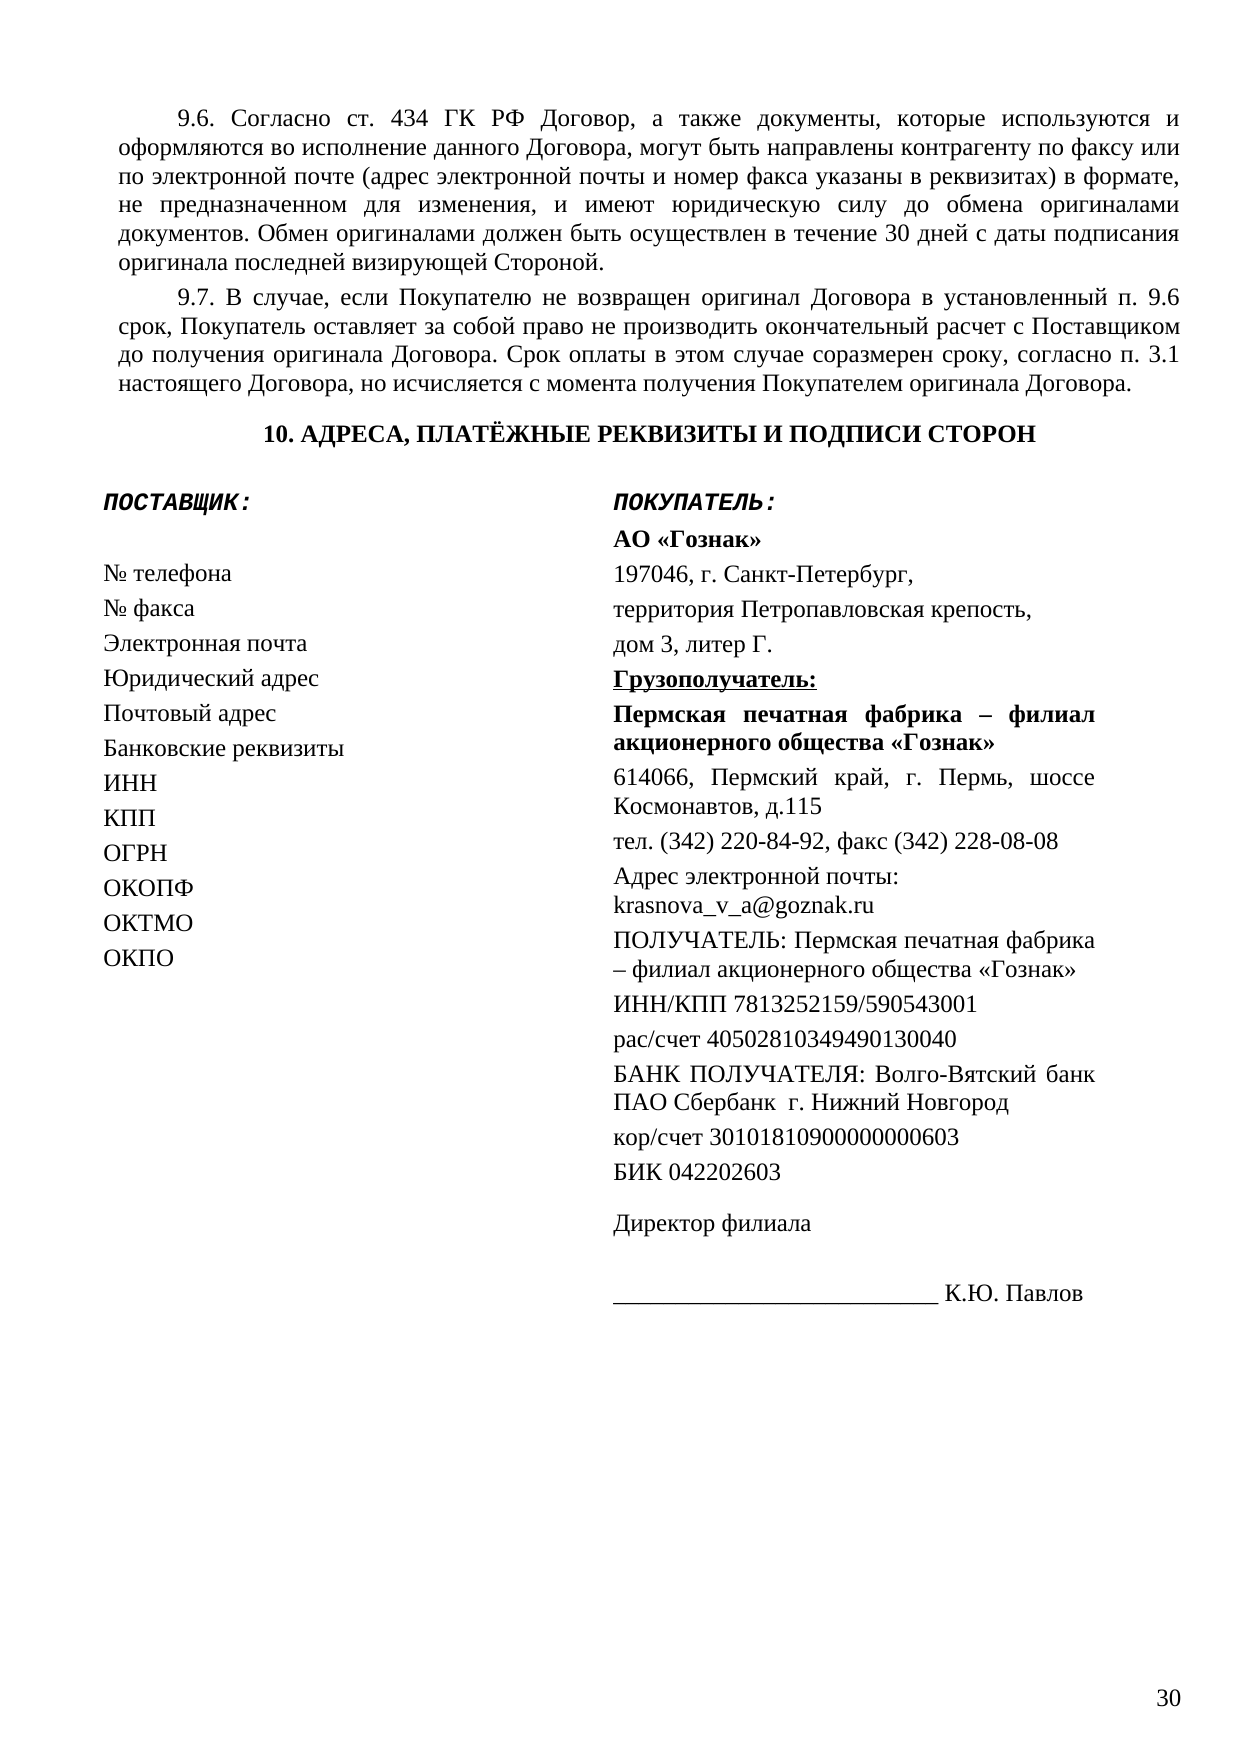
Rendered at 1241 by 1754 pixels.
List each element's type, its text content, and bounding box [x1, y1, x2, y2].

text 9.7. В случае, если Покупателю не возвращен оригинал Договора в установленный п. 9.6 срок, Покупатель оставляет за собой право не производить окончательный расчет с Поставщиком до получения оригинала Договора. Срок оплаты в этом случае соразмерен сроку, согласно п. 3.1 настоящего Договора, но исчисляется с момента получения Покупателем оригинала Договора. [118, 282, 1181, 397]
table_header ПОКУПАТЕЛЬ: АО «Гознак» 197046, г. Санкт-Петербург, территория Петропавловская крепость, дом 3, литер Г. Грузополучатель: Пермская печатная фабрика – филиал акционерного общества «Гознак» 614066, Пермский край, г. Пермь, шоссе Космонавтов, д.115 тел. (342) 220-84-92, факс (342) 228-08-08 Адрес электронной почты: krasnova_v_a@goznak.ru ПОЛУЧАТЕЛЬ: Пермская печатная фабрика – филиал акционерного общества «Гознак» ИНН/КПП 7813252159/590543001 рас/счет 40502810349490130040 БАНК ПОЛУЧАТЕЛЯ: Волго-Вятский банк ПАО Сбербанк г. Нижний Новгород кор/счет 30101810900000000603 БИК 042202603 Директор филиала __________________________ К.Ю. Павлов [602, 489, 1107, 1313]
table_header ПОСТАВЩИК: № телефона № факса Электронная почта Юридический адрес Почтовый адрес Банковские реквизиты ИНН КПП ОГРН ОКОПФ ОКТМО ОКПО [92, 489, 602, 1313]
text 10. АДРЕСА, ПЛАТЁЖНЫЕ РЕКВИЗИТЫ И ПОДПИСИ СТОРОН [118, 419, 1181, 448]
text 9.6. Согласно ст. 434 ГК РФ Договор, а также документы, которые используются и оформляются во исполнение данного Договора, могут быть направлены контрагенту по факсу или по электронной почте (адрес электронной почты и номер факса указаны в реквизитах) в формате, не предназначенном для изменения, и имеют юридическую силу до обмена оригиналами документов. Обмен оригиналами должен быть осуществлен в течение 30 дней с даты подписания оригинала последней визирующей Стороной. [118, 103, 1181, 276]
